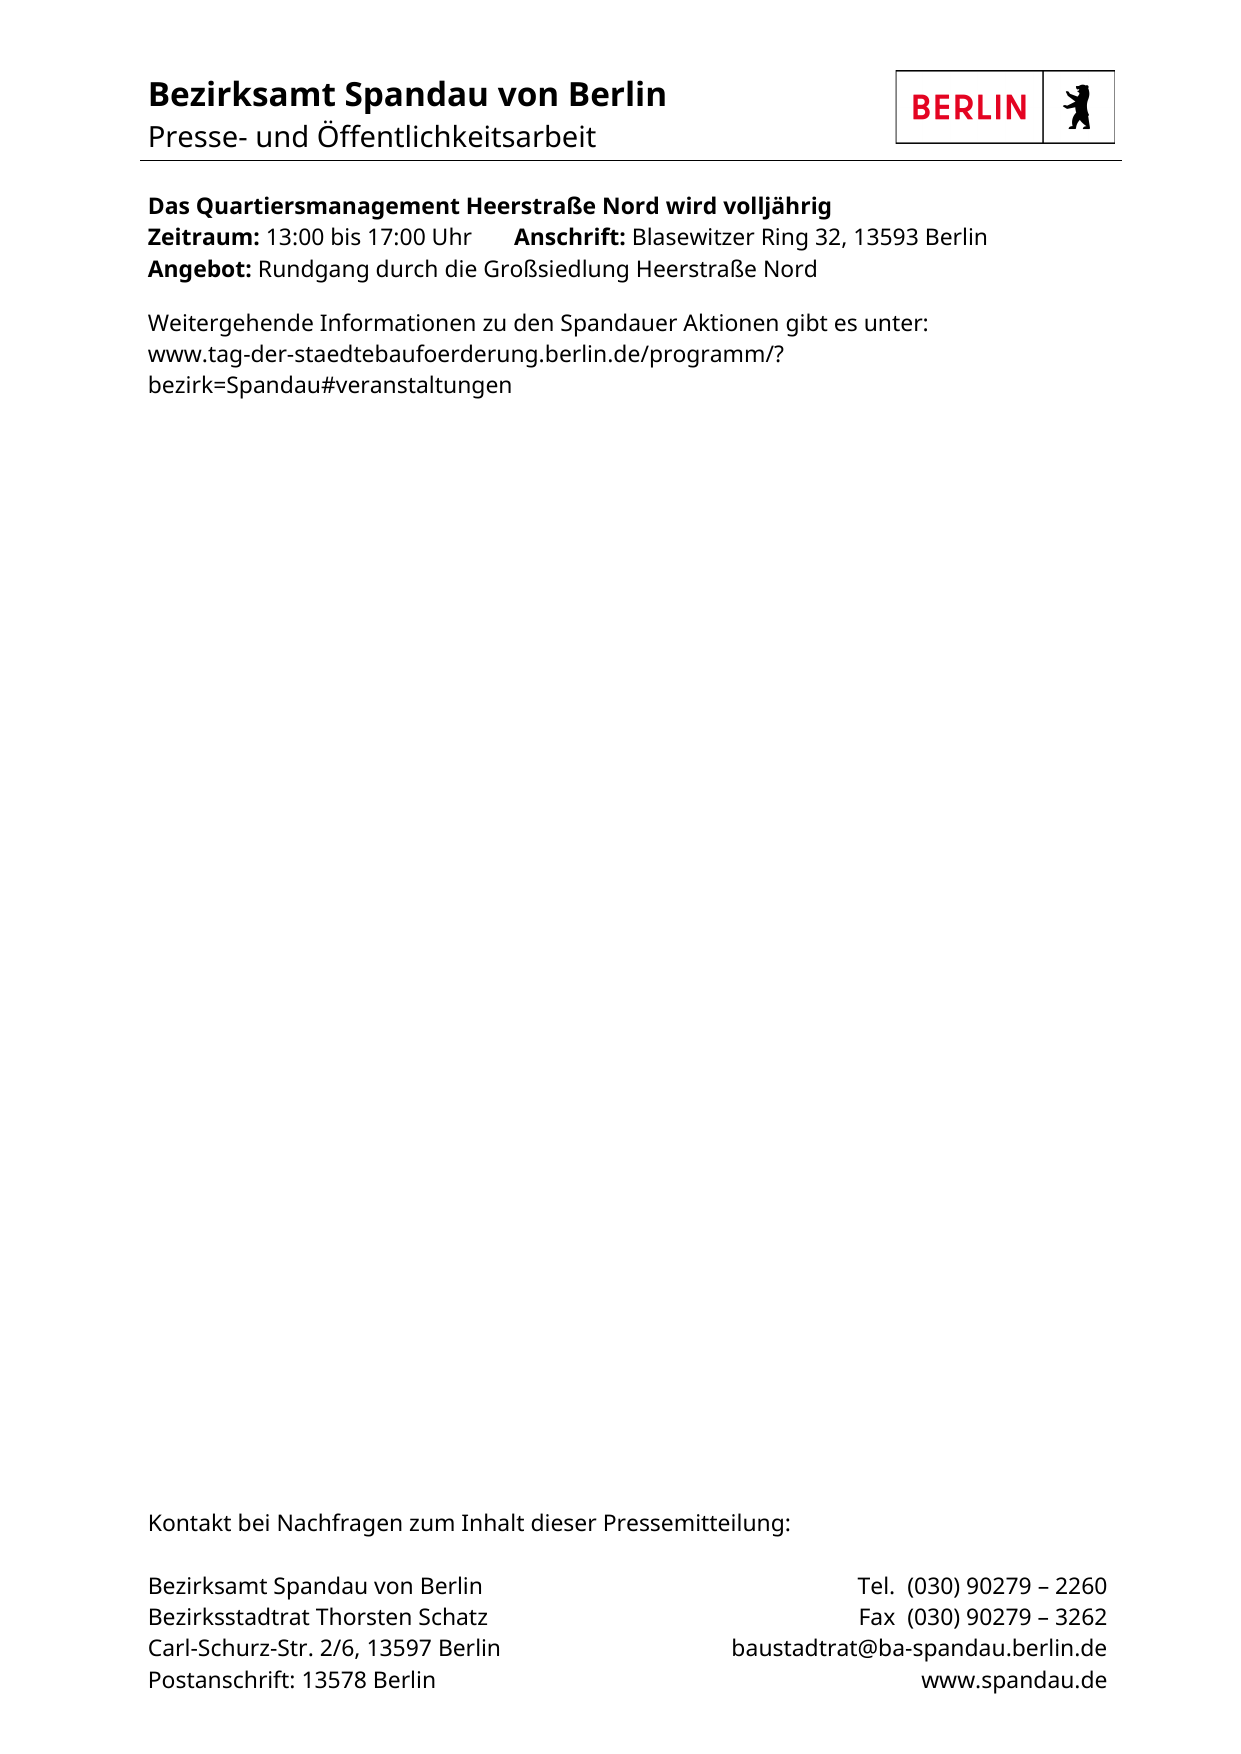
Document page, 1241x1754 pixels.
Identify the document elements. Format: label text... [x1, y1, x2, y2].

picture [895, 70, 1115, 144]
